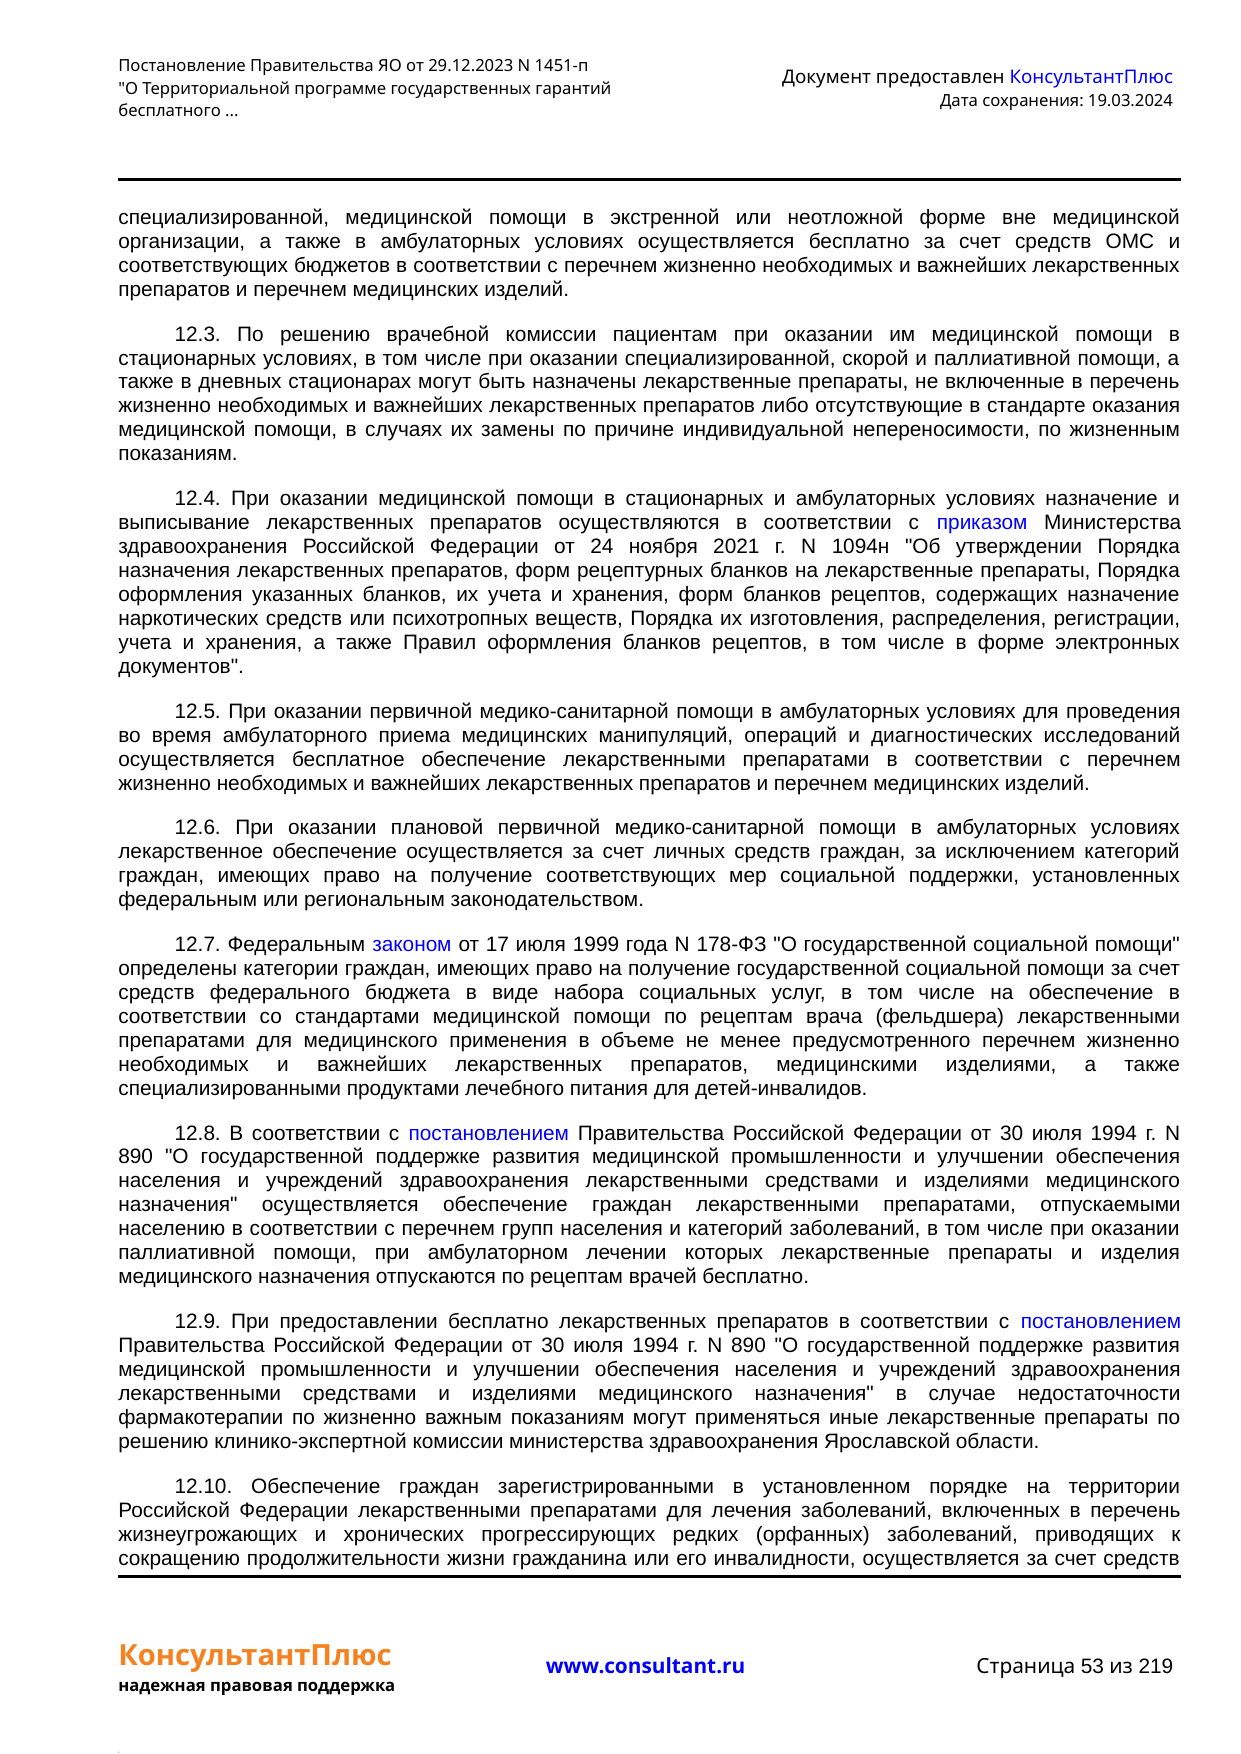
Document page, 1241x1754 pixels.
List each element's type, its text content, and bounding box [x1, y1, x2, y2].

text 12.7. Федеральным законом от 17 июля 1999 года N 178-ФЗ "О государственной социальной помощи" определены категории граждан, имеющих право на получение государственной социальной помощи за счет средств федерального бюджета в виде набора социальных услуг, в том числе на обеспечение в соответствии со стандартами медицинской помощи по рецептам врача (фельдшера) лекарственными препаратами для медицинского применения в объеме не менее предусмотренного перечнем жизненно необходимых и важнейших лекарственных препаратов, медицинскими изделиями, а также специализированными продуктами лечебного питания для детей-инвалидов. [118, 932, 1181, 1099]
text 12.3. По решению врачебной комиссии пациентам при оказании им медицинской помощи в стационарных условиях, в том числе при оказании специализированной, скорой и паллиативной помощи, а также в дневных стационарах могут быть назначены лекарственные препараты, не включенные в перечень жизненно необходимых и важнейших лекарственных препаратов либо отсутствующие в стандарте оказания медицинской помощи, в случаях их замены по причине индивидуальной непереносимости, по жизненным показаниям. [118, 321, 1181, 465]
text 12.4. При оказании медицинской помощи в стационарных и амбулаторных условиях назначение и выписывание лекарственных препаратов осуществляются в соответствии с приказом Министерства здравоохранения Российской Федерации от 24 ноября 2021 г. N 1094н "Об утверждении Порядка назначения лекарственных препаратов, форм рецептурных бланков на лекарственные препараты, Порядка оформления указанных бланков, их учета и хранения, форм бланков рецептов, содержащих назначение наркотических средств или психотропных веществ, Порядка их изготовления, распределения, регистрации, учета и хранения, а также Правил оформления бланков рецептов, в том числе в форме электронных документов". [118, 486, 1181, 678]
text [118, 205, 1181, 301]
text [118, 1473, 1181, 1569]
text 12.6. При оказании плановой первичной медико-санитарной помощи в амбулаторных условиях лекарственное обеспечение осуществляется за счет личных средств граждан, за исключением категорий граждан, имеющих право на получение соответствующих мер социальной поддержки, установленных федеральным или региональным законодательством. [118, 815, 1181, 911]
text 12.5. При оказании первичной медико-санитарной помощи в амбулаторных условиях для проведения во время амбулаторного приема медицинских манипуляций, операций и диагностических исследований осуществляется бесплатное обеспечение лекарственными препаратами в соответствии с перечнем жизненно необходимых и важнейших лекарственных препаратов и перечнем медицинских изделий. [118, 698, 1181, 794]
text 12.9. При предоставлении бесплатно лекарственных препаратов в соответствии с постановлением Правительства Российской Федерации от 30 июля 1994 г. N 890 "О государственной поддержке развития медицинской промышленности и улучшении обеспечения населения и учреждений здравоохранения лекарственными средствами и изделиями медицинского назначения" в случае недостаточности фармакотерапии по жизненно важным показаниям могут применяться иные лекарственные препараты по решению клинико-экспертной комиссии министерства здравоохранения Ярославской области. [118, 1309, 1181, 1453]
text 12.8. В соответствии с постановлением Правительства Российской Федерации от 30 июля 1994 г. N 890 "О государственной поддержке развития медицинской промышленности и улучшении обеспечения населения и учреждений здравоохранения лекарственными средствами и изделиями медицинского назначения" осуществляется обеспечение граждан лекарственными препаратами, отпускаемыми населению в соответствии с перечнем групп населения и категорий заболеваний, в том числе при оказании паллиативной помощи, при амбулаторном лечении которых лекарственные препараты и изделия медицинского назначения отпускаются по рецептам врачей бесплатно. [118, 1120, 1181, 1288]
